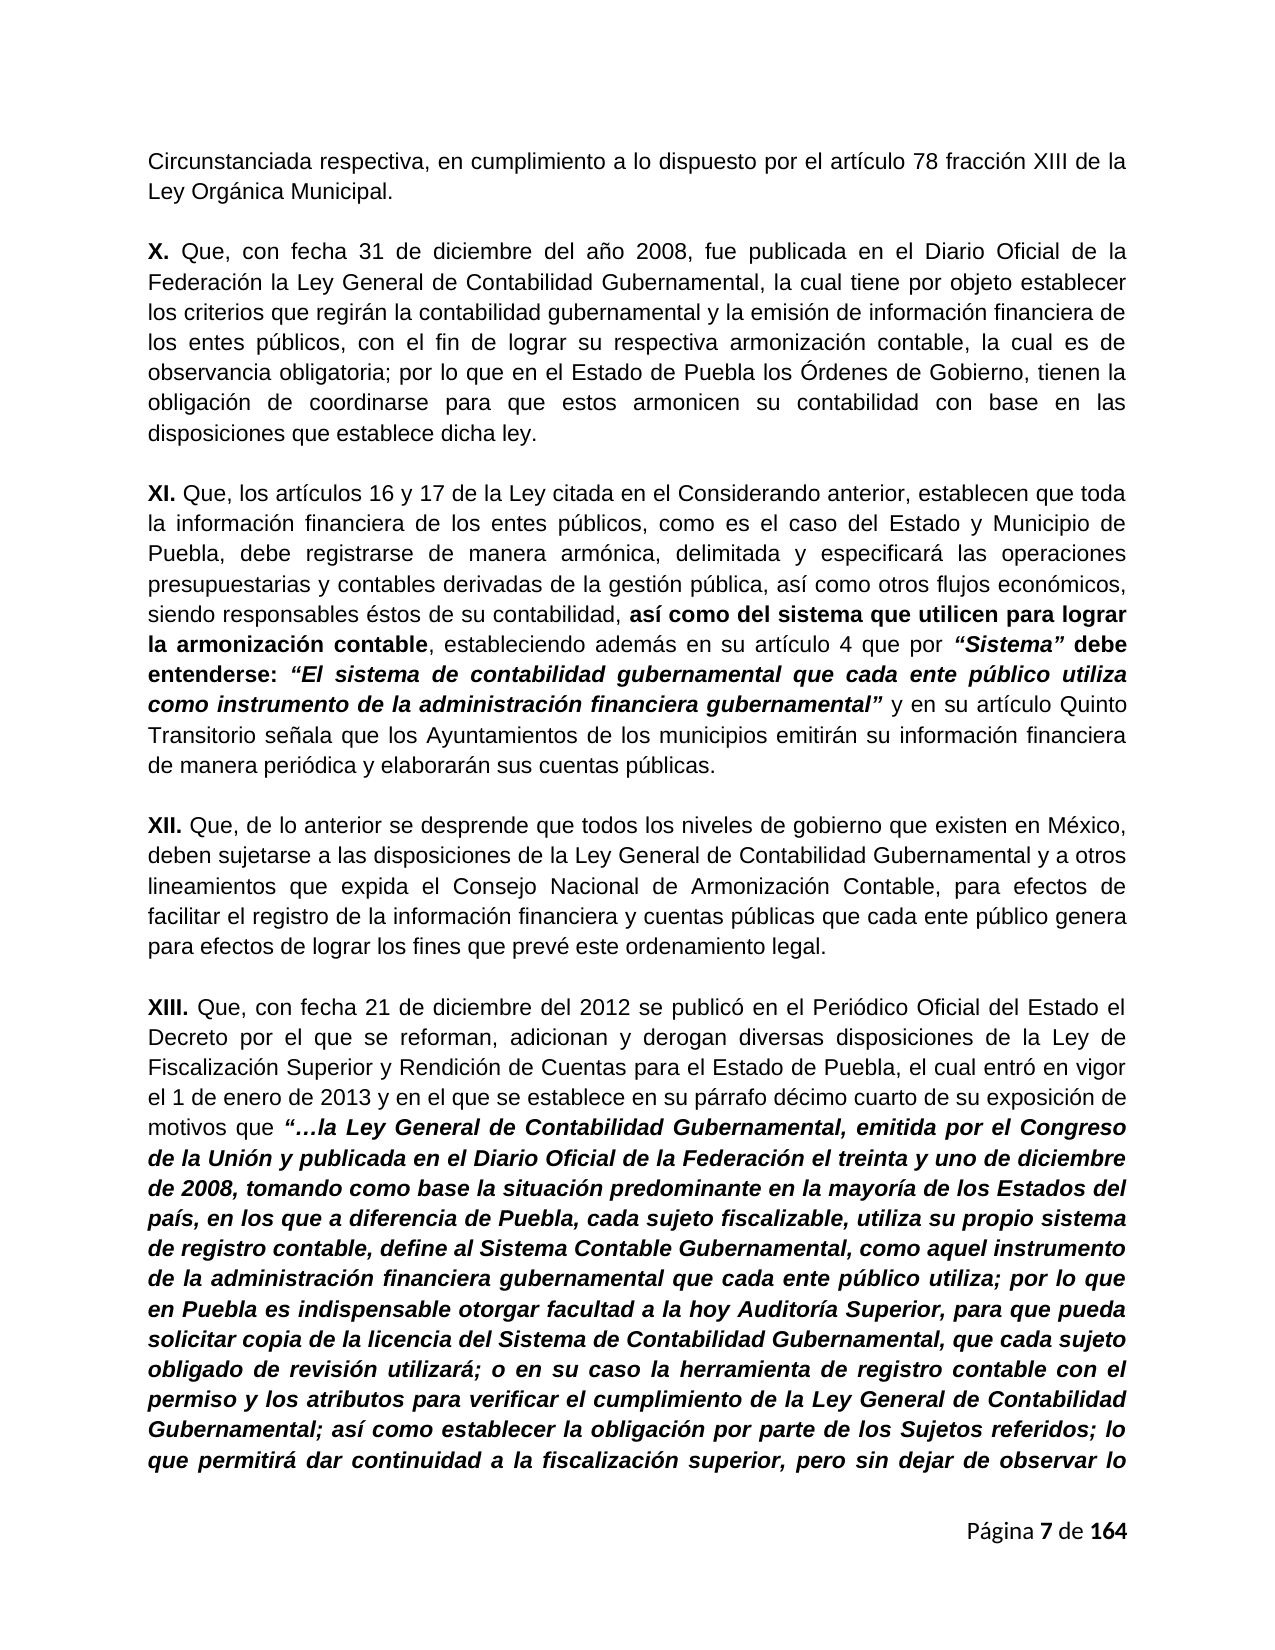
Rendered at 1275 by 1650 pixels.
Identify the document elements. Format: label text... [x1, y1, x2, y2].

text XI. Que, los artículos 16 y 17 de la Ley citada en el Considerando anterior, establecen que toda la información financiera de los entes públicos, como es el caso del Estado y Municipio de Puebla, debe registrarse de manera armónica, delimitada y especificará las operaciones presupuestarias y contables derivadas de la gestión pública, así como otros flujos económicos, siendo responsables éstos de su contabilidad, así como del sistema que utilicen para lograr la armonización contable, estableciendo además en su artículo 4 que por “Sistema” debe entenderse: “El sistema de contabilidad gubernamental que cada ente público utiliza como instrumento de la administración financiera gubernamental” y en su artículo Quinto Transitorio señala que los Ayuntamientos de los municipios emitirán su información financiera de manera periódica y elaborarán sus cuentas públicas. [148, 480, 1127, 778]
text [148, 993, 1127, 1473]
text XII. Que, de lo anterior se desprende que todos los niveles de gobierno que existen en México, deben sujetarse a las disposiciones de la Ley General de Contabilidad Gubernamental y a otros lineamientos que expida el Consejo Nacional de Armonización Contable, para efectos de facilitar el registro de la información financiera y cuentas públicas que cada ente público genera para efectos de lograr los fines que prevé este ordenamiento legal. [148, 812, 1127, 959]
text X. Que, con fecha 31 de diciembre del año 2008, fue publicada en el Diario Oficial de la Federación la Ley General de Contabilidad Gubernamental, la cual tiene por objeto establecer los criterios que regirán la contabilidad gubernamental y la emisión de información financiera de los entes públicos, con el fin de lograr su respectiva armonización contable, la cual es de observancia obligatoria; por lo que en el Estado de Puebla los Órdenes de Gobierno, tienen la obligación de coordinarse para que estos armonicen su contabilidad con base en las disposiciones que establece dicha ley. [148, 238, 1127, 446]
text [148, 148, 1127, 204]
